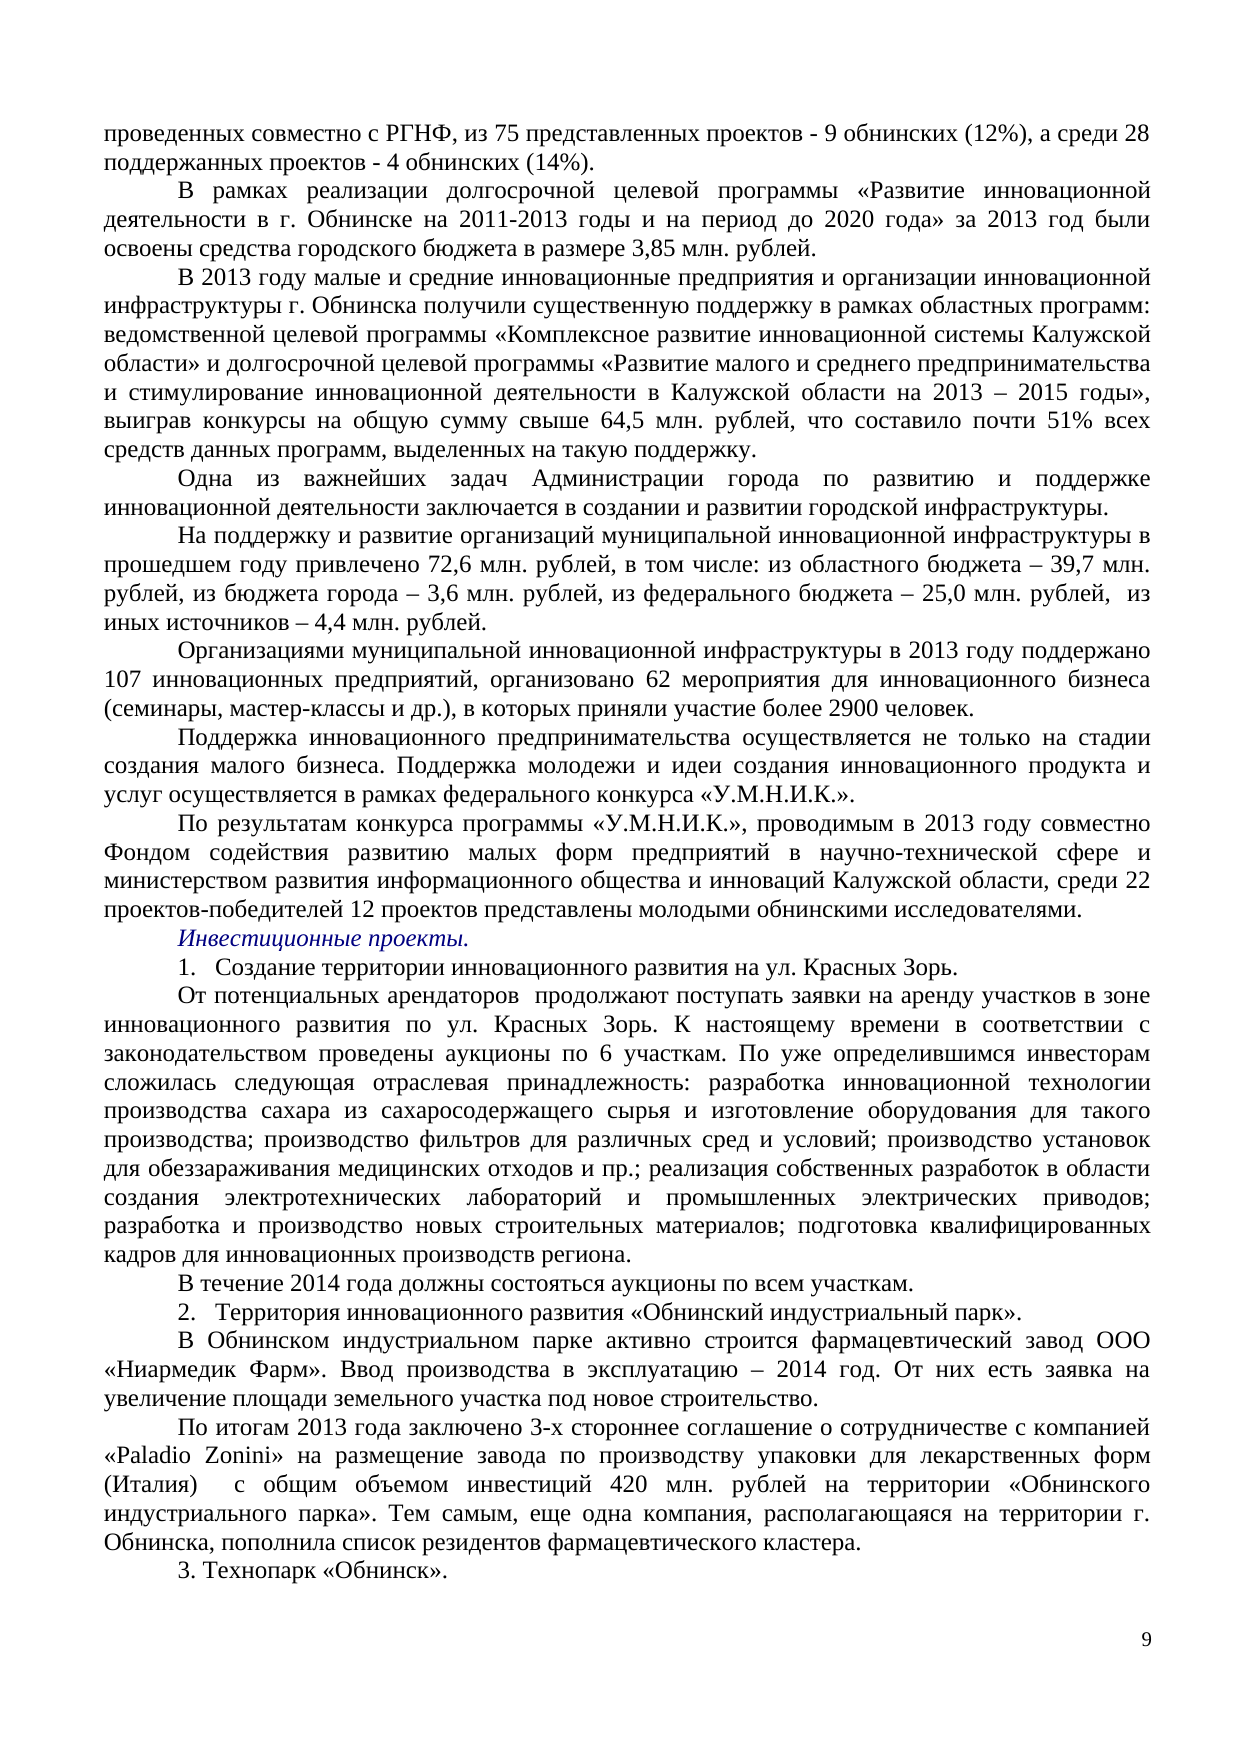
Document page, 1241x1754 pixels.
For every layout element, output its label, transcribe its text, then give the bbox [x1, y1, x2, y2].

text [103, 118, 1152, 176]
text В рамках реализации долгосрочной целевой программы «Развитие инновационной деятельности в г. Обнинске на 2011-2013 годы и на период до 2020 года» за 2013 год были освоены средства городского бюджета в размере 3,85 млн. рублей. [103, 176, 1152, 262]
text В Обнинском индустриальном парке активно строится фармацевтический завод ООО «Ниармедик Фарм». Ввод производства в эксплуатацию – 2014 год. От них есть заявка на увеличение площади земельного участка под новое строительство. [103, 1326, 1152, 1412]
list Создание территории инновационного развития на ул. Красных Зорь. [177, 952, 1152, 981]
text Одна из важнейших задач Администрации города по развитию и поддержке инновационной деятельности заключается в создании и развитии городской инфраструктуры. [103, 463, 1152, 521]
text Поддержка инновационного предпринимательства осуществляется не только на стадии создания малого бизнеса. Поддержка молодежи и идеи создания инновационного продукта и услуг осуществляется в рамках федерального конкурса «У.М.Н.И.К.». [103, 722, 1152, 808]
text По итогам 2013 года заключено 3-х стороннее соглашение о сотрудничестве с компанией «Paladio Zonini» на размещение завода по производству упаковки для лекарственных форм (Италия) с общим объемом инвестиций 420 млн. рублей на территории «Обнинского индустриального парка». Тем самым, еще одна компания, располагающаяся на территории г. Обнинска, пополнила список резидентов фармацевтического кластера. [103, 1412, 1152, 1556]
text Организациями муниципальной инновационной инфраструктуры в 2013 году поддержано 107 инновационных предприятий, организовано 62 мероприятия для инновационного бизнеса (семинары, мастер-классы и др.), в которых приняли участие более 2900 человек. [103, 636, 1152, 722]
list Территория инновационного развития «Обнинский индустриальный парк». [177, 1297, 1152, 1326]
text В течение 2014 года должны состояться аукционы по всем участкам. [103, 1268, 1152, 1297]
text По результатам конкурса программы «У.М.Н.И.К.», проводимым в 2013 году совместно Фондом содействия развитию малых форм предприятий в научно-технической сфере и министерством развития информационного общества и инноваций Калужской области, среди 22 проектов-победителей 12 проектов представлены молодыми обнинскими исследователями. [103, 808, 1152, 923]
text В 2013 году малые и средние инновационные предприятия и организации инновационной инфраструктуры г. Обнинска получили существенную поддержку в рамках областных программ: ведомственной целевой программы «Комплексное развитие инновационной системы Калужской области» и долгосрочной целевой программы «Развитие малого и среднего предпринимательства и стимулирование инновационной деятельности в Калужской области на 2013 – 2015 годы», выиграв конкурсы на общую сумму свыше 64,5 млн. рублей, что составило почти 51% всех средств данных программ, выделенных на такую поддержку. [103, 262, 1152, 463]
text 3. Технопарк «Обнинск». [103, 1556, 1152, 1584]
text На поддержку и развитие организаций муниципальной инновационной инфраструктуры в прошедшем году привлечено 72,6 млн. рублей, в том числе: из областного бюджета – 39,7 млн. рублей, из бюджета города – 3,6 млн. рублей, из федерального бюджета – 25,0 млн. рублей, из иных источников – 4,4 млн. рублей. [103, 521, 1152, 636]
text От потенциальных арендаторов продолжают поступать заявки на аренду участков в зоне инновационного развития по ул. Красных Зорь. К настоящему времени в соответствии с законодательством проведены аукционы по 6 участкам. По уже определившимся инвесторам сложилась следующая отраслевая принадлежность: разработка инновационной технологии производства сахара из сахаросодержащего сырья и изготовление оборудования для такого производства; производство фильтров для различных сред и условий; производство установок для обеззараживания медицинских отходов и пр.; реализация собственных разработок в области создания электротехнических лабораторий и промышленных электрических приводов; разработка и производство новых строительных материалов; подготовка квалифицированных кадров для инновационных производств региона. [103, 981, 1152, 1268]
text Инвестиционные проекты. [103, 923, 1152, 952]
